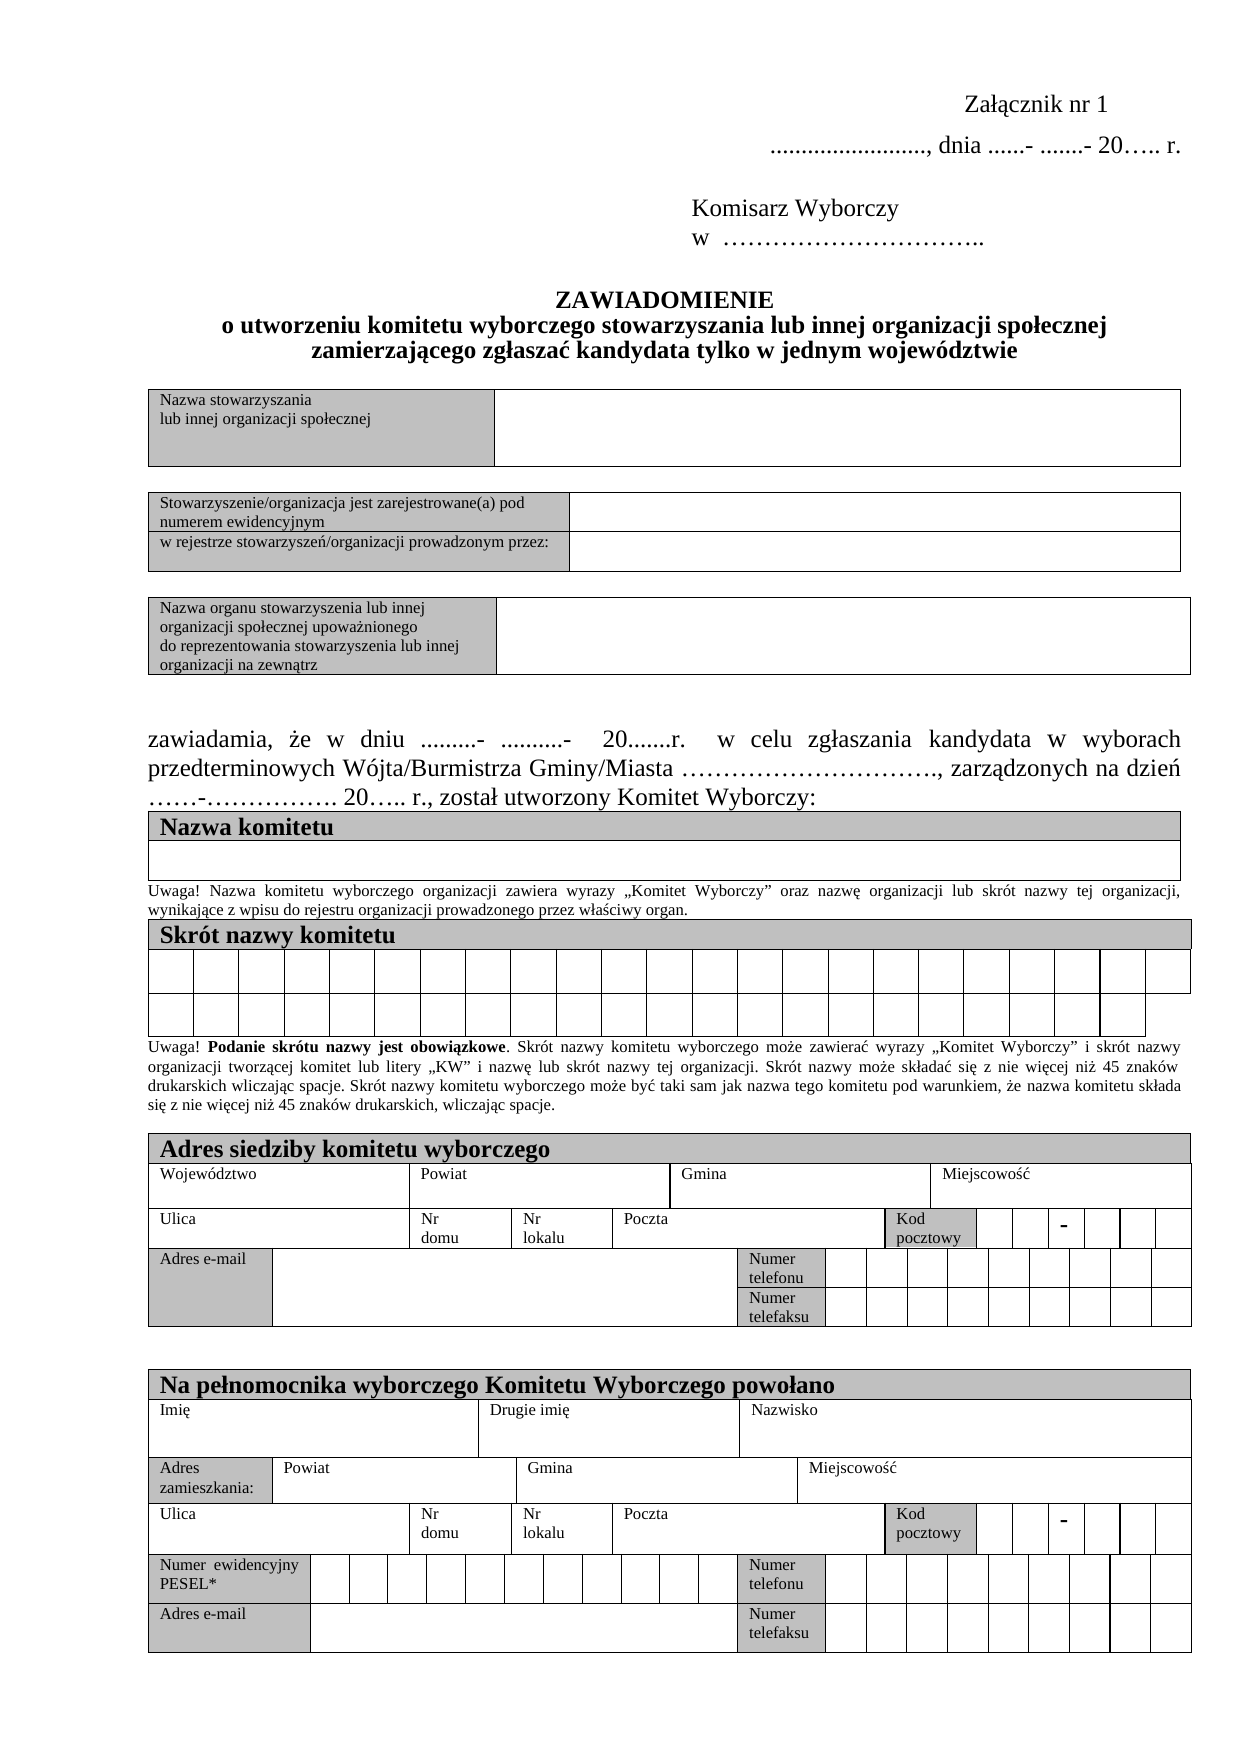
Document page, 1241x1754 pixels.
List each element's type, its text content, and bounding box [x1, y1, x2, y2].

table_cell Poczta [613, 1209, 884, 1247]
table_cell [149, 994, 193, 1036]
table_cell Ulica [149, 1209, 409, 1247]
table_cell [570, 532, 1180, 571]
table_cell Nr domu [410, 1504, 511, 1554]
table_header Adres siedziby komitetu wyborczego [149, 1134, 1190, 1163]
table_cell [989, 1288, 1029, 1326]
table_cell [466, 950, 510, 992]
table_cell [466, 1555, 504, 1603]
table_cell [964, 994, 1009, 1036]
table_cell [1013, 1209, 1048, 1247]
table_cell [919, 950, 963, 992]
table_cell [1121, 1504, 1155, 1554]
table_cell [1029, 1555, 1069, 1603]
table_cell [867, 1288, 907, 1326]
table_cell [1030, 1288, 1069, 1326]
table_header Nazwa stowarzyszania lub innej organizacji społecznej [149, 390, 494, 466]
table_cell [874, 994, 918, 1036]
table_cell [557, 994, 601, 1036]
table_cell [622, 1555, 659, 1603]
table_header Skrót nazwy komitetu [149, 920, 1191, 949]
table_header [570, 493, 1180, 531]
table_cell Numer telefaksu [738, 1604, 825, 1652]
text zawiadamia, że w dniu .........- ..........- 20.......r. w celu zgłaszania kandydata w wyborach przedterminowych Wójta/Burmistrza Gminy/Miasta …………………………., zarządzonych na dzień ……-……………. 20….. r., został utworzony Komitet Wyborczy: [148, 722, 1181, 811]
table_cell [977, 1209, 1012, 1247]
table_cell [1101, 994, 1145, 1036]
table_cell [867, 1555, 906, 1603]
table_cell [1055, 994, 1099, 1036]
table_header Nazwa komitetu [149, 812, 1180, 840]
table_cell [1151, 1604, 1191, 1652]
table_cell Adres zamieszkania: [149, 1458, 272, 1503]
table_cell Numer telefonu [738, 1249, 825, 1287]
table_cell [1156, 1504, 1191, 1554]
table_cell Nr lokalu [512, 1504, 612, 1554]
table_cell [511, 950, 556, 992]
table_cell [826, 1604, 866, 1652]
table_cell Powiat [273, 1458, 516, 1503]
table_cell [1146, 994, 1191, 1036]
table_cell [194, 950, 238, 992]
table_cell [1070, 1555, 1109, 1603]
table_cell [602, 994, 646, 1036]
table_cell [1070, 1288, 1110, 1326]
table_cell Numer telefaksu [738, 1288, 825, 1326]
table_cell [693, 994, 737, 1036]
table_cell [557, 950, 601, 992]
table_cell Kod pocztowy [886, 1504, 976, 1554]
table_cell [829, 994, 873, 1036]
table_cell [907, 1604, 947, 1652]
table_cell Imię [149, 1400, 478, 1457]
table_cell [1070, 1604, 1109, 1652]
table_cell [1029, 1604, 1069, 1652]
table_cell Numer telefonu [738, 1555, 825, 1603]
table_cell [989, 1555, 1028, 1603]
text o utworzeniu komitetu wyborczego stowarzyszania lub innej organizacji społecznej zamierzającego zgłaszać kandydata tylko w jednym województwie [148, 314, 1181, 364]
table_cell Nr lokalu [512, 1209, 612, 1247]
table_cell w rejestrze stowarzyszeń/organizacji prowadzonym przez: [149, 532, 569, 571]
table_cell Miejscowość [798, 1458, 1191, 1503]
table_cell - [1049, 1504, 1084, 1554]
table_cell [330, 994, 374, 1036]
table_cell [977, 1504, 1012, 1554]
text Uwaga! Nazwa komitetu wyborczego organizacji zawiera wyrazy „Komitet Wyborczy” oraz nazwę organizacji lub skrót nazwy tej organizacji, wynikające z wpisu do rejestru organizacji prowadzonego przez właściwy organ. [148, 881, 1181, 919]
table_cell [660, 1555, 698, 1603]
table_cell [1156, 1209, 1191, 1247]
table_cell [375, 994, 420, 1036]
table_cell [693, 950, 737, 992]
table_cell [511, 994, 556, 1036]
table_cell [948, 1555, 988, 1603]
table_cell Poczta [613, 1504, 884, 1554]
table_cell [1010, 994, 1054, 1036]
table_cell [738, 994, 782, 1036]
table_cell [908, 1249, 947, 1287]
table_cell [1085, 1209, 1119, 1247]
text ........................., dnia ......- .......- 20….. r. [148, 130, 1181, 159]
table_cell [1151, 1555, 1191, 1603]
table_cell Nr domu [410, 1209, 511, 1247]
table_cell Adres e-mail [149, 1249, 272, 1326]
table_cell [1111, 1604, 1150, 1652]
table_header Nazwa organu stowarzyszenia lub innej organizacji społecznej upoważnionego do reprezentowania stowarzyszenia lub innej organizacji na zewnątrz [149, 598, 496, 674]
table_cell [149, 841, 1180, 880]
table_cell [826, 1288, 866, 1326]
table_cell [602, 950, 646, 992]
table_cell [421, 950, 465, 992]
text Komisarz Wyborczy [691, 193, 1181, 222]
table_cell [1055, 950, 1099, 992]
table_cell Kod pocztowy [886, 1209, 976, 1247]
table_cell [1121, 1209, 1155, 1247]
table_cell [375, 950, 420, 992]
table_cell [350, 1555, 387, 1603]
table_cell [311, 1555, 349, 1603]
table_cell [1013, 1504, 1048, 1554]
table_cell Ulica [149, 1504, 409, 1554]
table_cell [907, 1555, 947, 1603]
table_cell [544, 1555, 582, 1603]
table_cell [421, 994, 465, 1036]
table_cell [647, 950, 692, 992]
table_cell [1152, 1249, 1191, 1287]
text Załącznik nr 1 [148, 89, 1181, 117]
table_cell [466, 994, 510, 1036]
table_cell [1070, 1249, 1110, 1287]
table_cell Drugie imię [479, 1400, 739, 1457]
table_cell Numer ewidencyjny PESEL* [149, 1555, 310, 1603]
table_cell [948, 1604, 988, 1652]
table_cell [1146, 950, 1190, 992]
table_cell [311, 1604, 737, 1652]
table_cell [867, 1249, 907, 1287]
table_cell [867, 1604, 906, 1652]
table_cell [1111, 1249, 1151, 1287]
table_cell [874, 950, 918, 992]
table_cell [919, 994, 963, 1036]
table_cell [1030, 1249, 1069, 1287]
table_cell - [1049, 1209, 1084, 1247]
table_cell Gmina [517, 1458, 797, 1503]
table_cell [388, 1555, 426, 1603]
table_cell Powiat [410, 1164, 669, 1208]
table_cell [239, 950, 284, 992]
table_cell [330, 950, 374, 992]
table_header Na pełnomocnika wyborczego Komitetu Wyborczego powołano [149, 1370, 1190, 1399]
table_cell [826, 1249, 866, 1287]
table_cell [273, 1249, 737, 1326]
table_cell [1152, 1288, 1191, 1326]
table_cell [1085, 1504, 1119, 1554]
table_cell [1111, 1555, 1150, 1603]
table_cell [285, 994, 329, 1036]
text Uwaga! Podanie skrótu nazwy jest obowiązkowe. Skrót nazwy komitetu wyborczego może zawierać wyrazy „Komitet Wyborczy” i skrót nazwy organizacji tworzącej komitet lub litery „KW” i nazwę lub skrót nazwy tej organizacji. Skrót nazwy może składać się z nie więcej niż 45 znaków drukarskich wliczając spacje. Skrót nazwy komitetu wyborczego może być taki sam jak nazwa tego komitetu pod warunkiem, że nazwa komitetu składa się z nie więcej niż 45 znaków drukarskich, wliczając spacje. [148, 1037, 1181, 1114]
table_cell Nazwisko [740, 1400, 1191, 1457]
table_cell [829, 950, 873, 992]
table_cell [783, 950, 828, 992]
table_cell [505, 1555, 543, 1603]
table_cell [583, 1555, 621, 1603]
table_cell [194, 994, 238, 1036]
table_cell [783, 994, 828, 1036]
table_cell [826, 1555, 866, 1603]
table_cell [647, 994, 692, 1036]
table_header [497, 598, 1190, 674]
table_cell Województwo [149, 1164, 409, 1208]
table_cell [699, 1555, 737, 1603]
table_cell [948, 1288, 988, 1326]
table_cell [149, 950, 193, 992]
table_header [495, 390, 1180, 466]
table_cell [989, 1249, 1029, 1287]
table_cell [964, 950, 1009, 992]
text w ………………………….. [691, 222, 1181, 251]
table_cell [1101, 950, 1145, 992]
table_cell [989, 1604, 1028, 1652]
table_cell [239, 994, 284, 1036]
text ZAWIADOMIENIE [148, 289, 1181, 314]
table_cell [1111, 1288, 1151, 1326]
table_cell [948, 1249, 988, 1287]
table_cell Adres e-mail [149, 1604, 310, 1652]
table_cell [1010, 950, 1054, 992]
table_cell Miejscowość [931, 1164, 1191, 1208]
table_header Stowarzyszenie/organizacja jest zarejestrowane(a) pod numerem ewidencyjnym [149, 493, 569, 531]
table_cell [908, 1288, 947, 1326]
table_cell [285, 950, 329, 992]
table_cell Gmina [671, 1164, 930, 1208]
table_cell [427, 1555, 465, 1603]
table_cell [738, 950, 782, 992]
